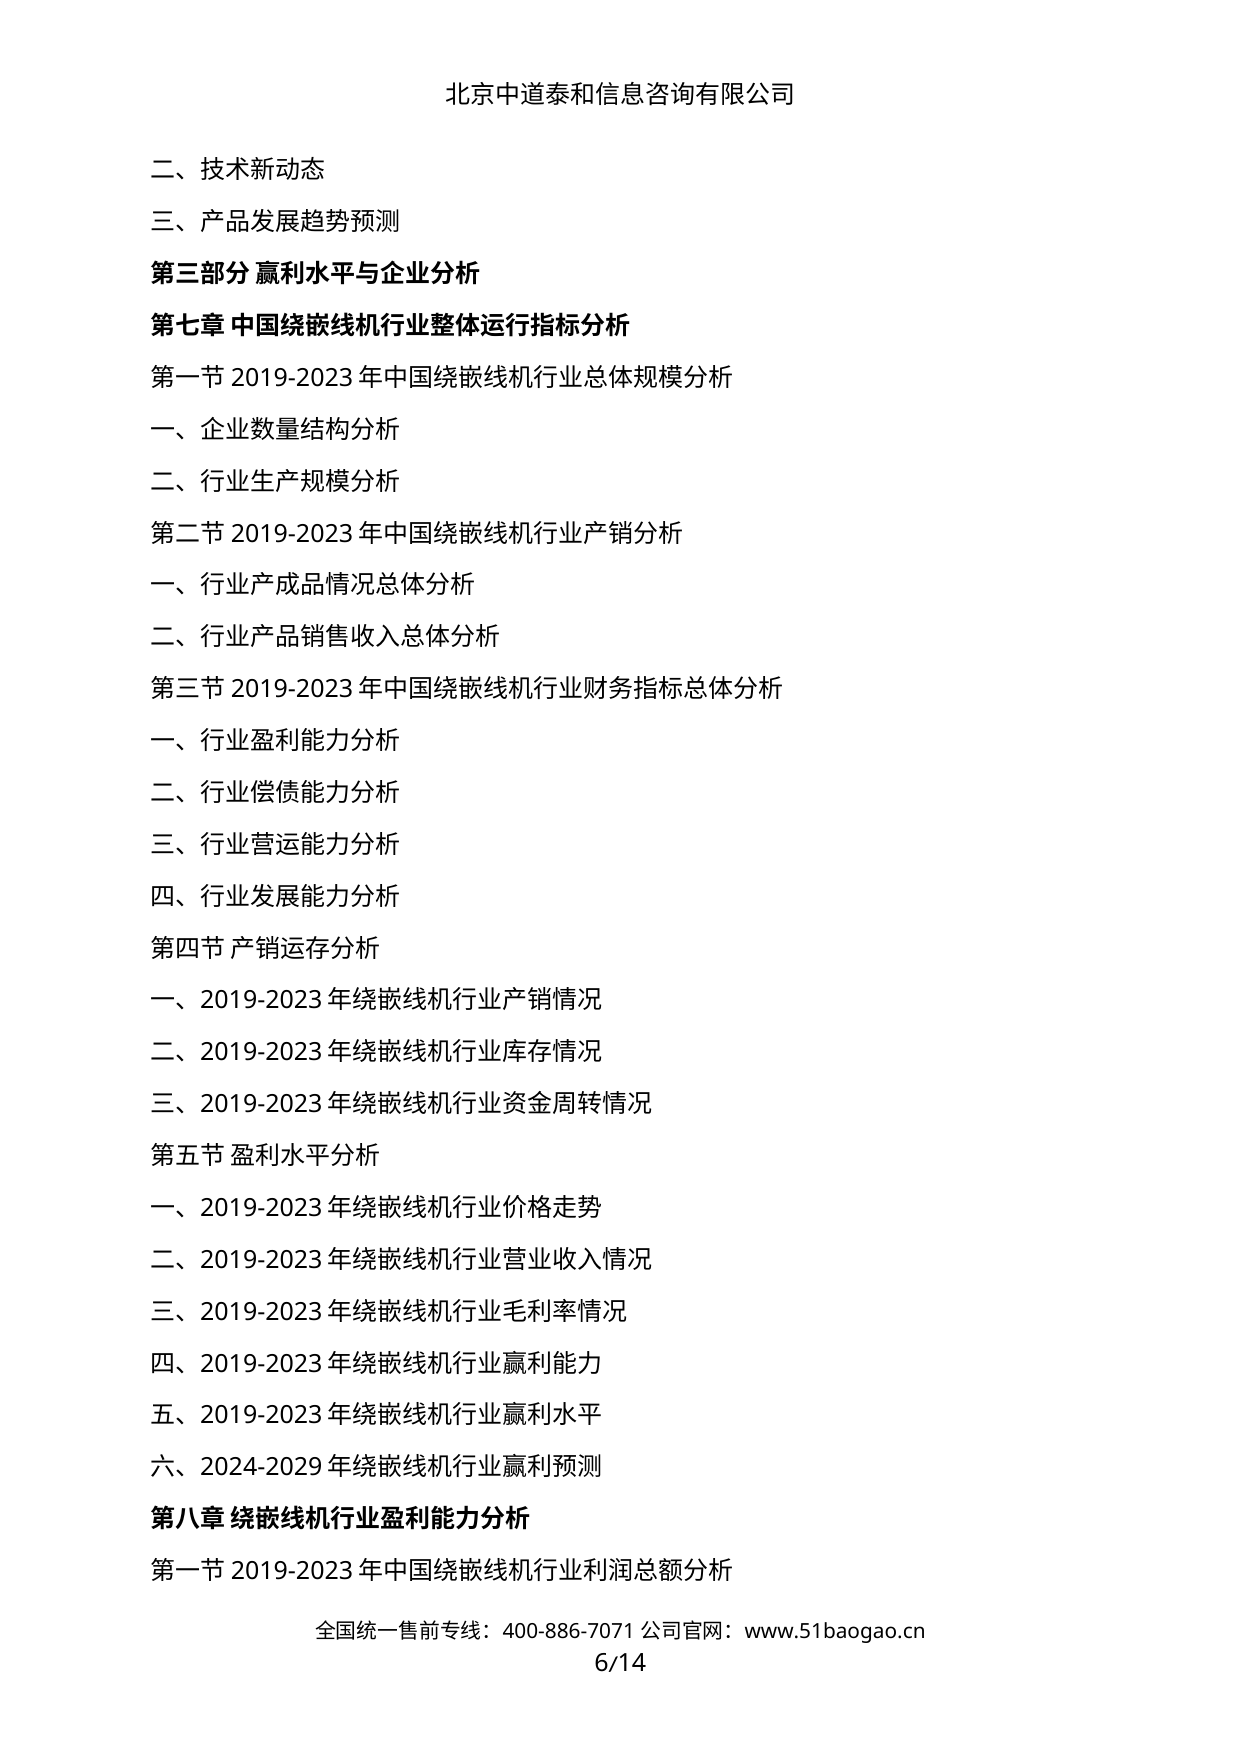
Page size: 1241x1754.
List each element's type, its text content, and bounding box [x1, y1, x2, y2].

text 二、2019-2023年绕嵌线机行业库存情况 [150, 1032, 1090, 1068]
text 二、技术新动态 [150, 150, 1090, 186]
text 第二节 2019-2023年中国绕嵌线机行业产销分析 [150, 513, 1090, 549]
text 第五节 盈利水平分析 [150, 1136, 1090, 1172]
text 五、2019-2023年绕嵌线机行业赢利水平 [150, 1395, 1090, 1431]
text 四、行业发展能力分析 [150, 876, 1090, 912]
text 第七章 中国绕嵌线机行业整体运行指标分析 [150, 306, 1090, 342]
text 二、行业生产规模分析 [150, 461, 1090, 497]
text 第八章 绕嵌线机行业盈利能力分析 [150, 1499, 1090, 1535]
text 二、行业偿债能力分析 [150, 772, 1090, 809]
text 一、行业产成品情况总体分析 [150, 565, 1090, 601]
text 一、2019-2023年绕嵌线机行业产销情况 [150, 980, 1090, 1016]
text 二、行业产品销售收入总体分析 [150, 617, 1090, 653]
text 第三部分 赢利水平与企业分析 [150, 254, 1090, 290]
text 六、2024-2029年绕嵌线机行业赢利预测 [150, 1447, 1090, 1483]
text 三、2019-2023年绕嵌线机行业资金周转情况 [150, 1084, 1090, 1120]
text 三、产品发展趋势预测 [150, 202, 1090, 238]
text 一、企业数量结构分析 [150, 409, 1090, 446]
text 三、2019-2023年绕嵌线机行业毛利率情况 [150, 1291, 1090, 1327]
text 二、2019-2023年绕嵌线机行业营业收入情况 [150, 1239, 1090, 1276]
text 第一节 2019-2023年中国绕嵌线机行业利润总额分析 [150, 1551, 1090, 1587]
text 一、2019-2023年绕嵌线机行业价格走势 [150, 1187, 1090, 1224]
text 三、行业营运能力分析 [150, 824, 1090, 861]
text 第三节 2019-2023年中国绕嵌线机行业财务指标总体分析 [150, 669, 1090, 705]
text 四、2019-2023年绕嵌线机行业赢利能力 [150, 1343, 1090, 1379]
text 一、行业盈利能力分析 [150, 721, 1090, 757]
text 第四节 产销运存分析 [150, 928, 1090, 964]
text 第一节 2019-2023年中国绕嵌线机行业总体规模分析 [150, 357, 1090, 394]
